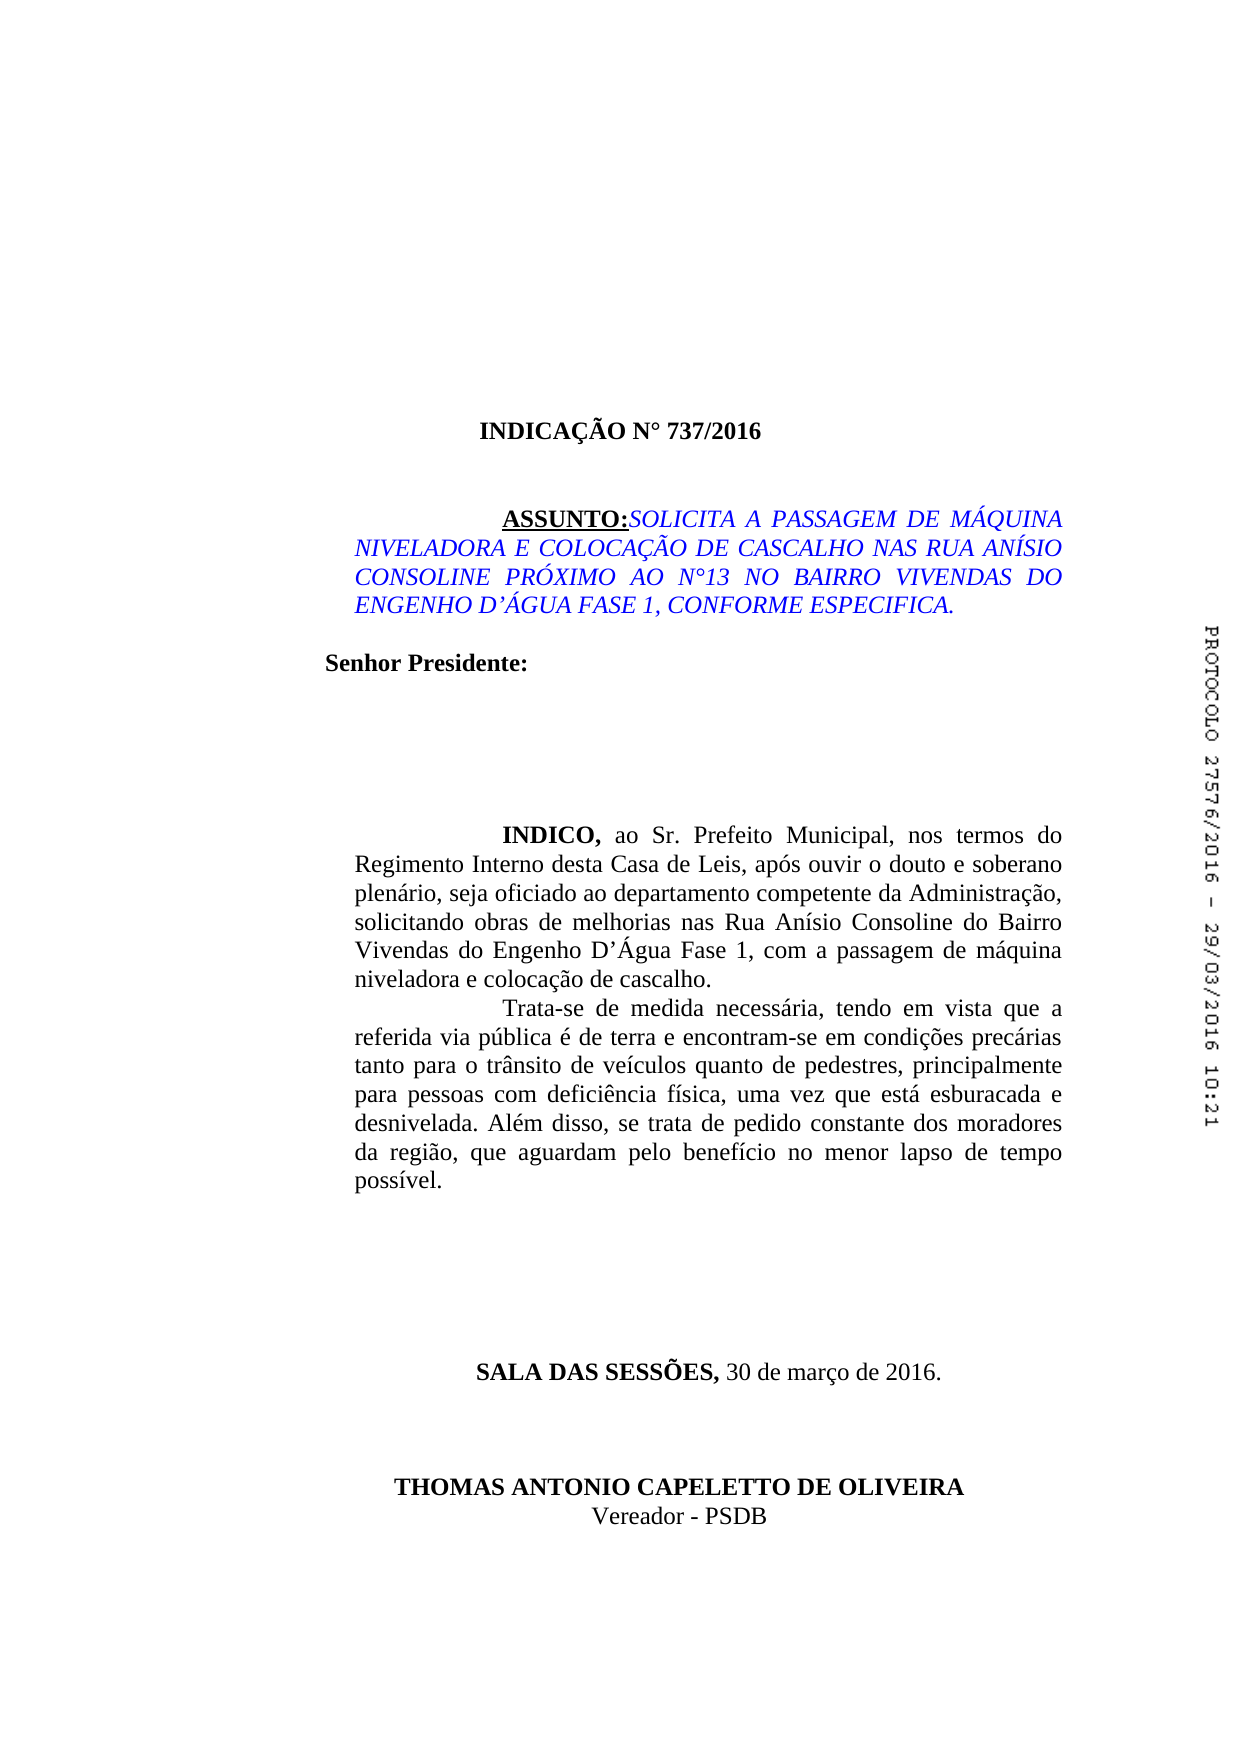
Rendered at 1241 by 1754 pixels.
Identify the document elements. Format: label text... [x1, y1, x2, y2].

text SALA DAS SESSÕES, 30 de março de 2016. [354, 1357, 1063, 1386]
text INDICO, ao Sr. Prefeito Municipal, nos termos do Regimento Interno desta Casa de Leis, após ouvir o douto e soberano plenário, seja oficiado ao departamento competente da Administração, solicitando obras de melhorias nas Rua Anísio Consoline do Bairro Vivendas do Engenho D’Água Fase 1, com a passagem de máquina niveladora e colocação de cascalho. [354, 820, 1063, 993]
text Senhor Presidente: [177, 648, 1063, 677]
subtitle INDICAÇÃO N° 737/2016 [177, 416, 1063, 445]
text ASSUNTO:SOLICITA A PASSAGEM DE MÁQUINA NIVELADORA E COLOCAÇÃO DE CASCALHO NAS RUA ANÍSIO CONSOLINE PRÓXIMO AO N°13 NO BAIRRO VIVENDAS DO ENGENHO D’ÁGUA FASE 1, CONFORME ESPECIFICA. [354, 504, 1063, 619]
text Trata-se de medida necessária, tendo em vista que a referida via pública é de terra e encontram-se em condições precárias tanto para o trânsito de veículos quanto de pedestres, principalmente para pessoas com deficiência física, uma vez que está esburacada e desnivelada. Além disso, se trata de pedido constante dos moradores da região, que aguardam pelo benefício no menor lapso de tempo possível. [354, 993, 1063, 1194]
subtitle THOMAS ANTONIO CAPELETTO DE OLIVEIRA Vereador - PSDB [295, 1472, 1063, 1530]
picture [1177, 623, 1241, 1131]
